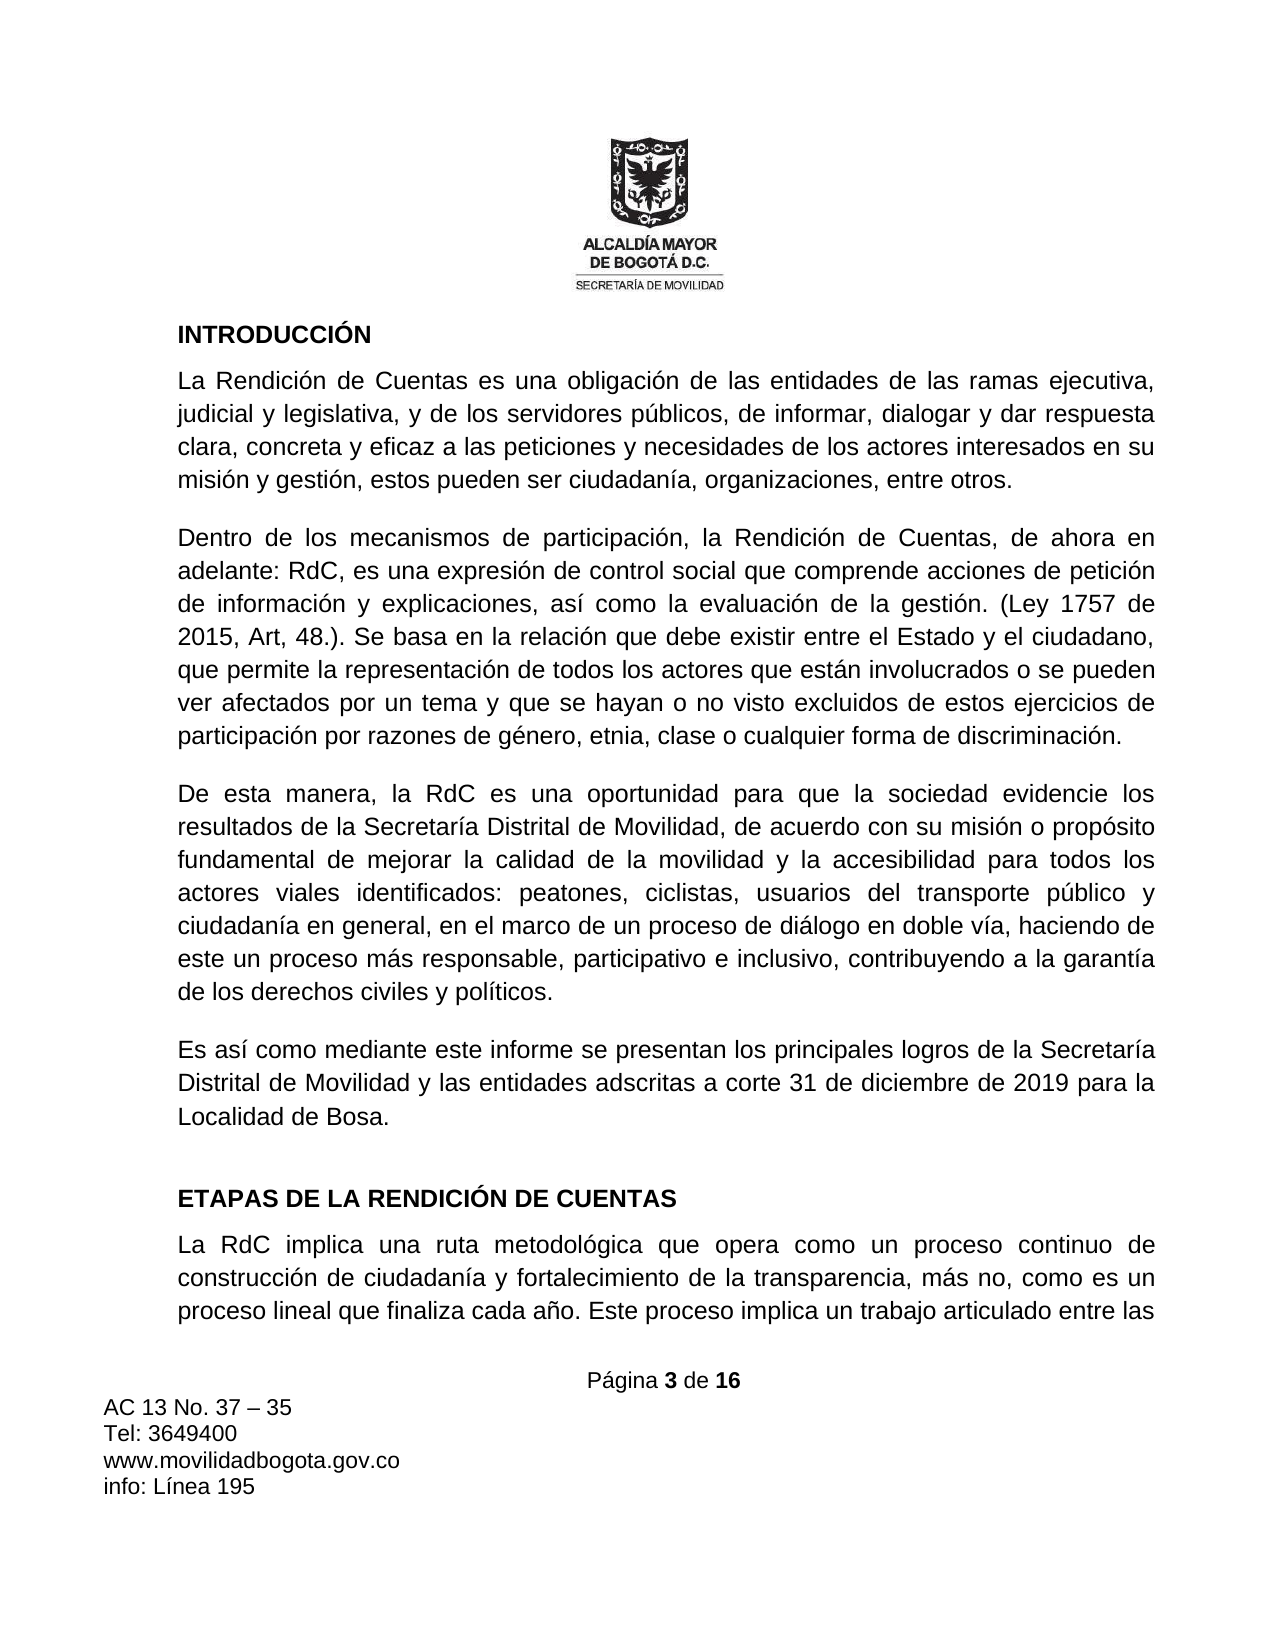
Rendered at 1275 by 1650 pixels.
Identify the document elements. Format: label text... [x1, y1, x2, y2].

text Es así como mediante este informe se presentan los principales logros de la Secretaría Distrital de Movilidad y las entidades adscritas a corte 31 de diciembre de 2019 para la Localidad de Bosa. [177, 1035, 1157, 1130]
text La Rendición de Cuentas es una obligación de las entidades de las ramas ejecutiva, judicial y legislativa, y de los servidores públicos, de informar, dialogar y dar respuesta clara, concreta y eficaz a las peticiones y necesidades de los actores interesados en su misión y gestión, estos pueden ser ciudadanía, organizaciones, entre otros. [177, 366, 1157, 494]
subtitle ETAPAS DE LA RENDICIÓN DE CUENTAS [177, 1184, 1157, 1213]
text Dentro de los mecanismos de participación, la Rendición de Cuentas, de ahora en adelante: RdC, es una expresión de control social que comprende acciones de petición de información y explicaciones, así como la evaluación de la gestión. (Ley 1757 de 2015, Art, 48.). Se basa en la relación que debe existir entre el Estado y el ciudadano, que permite la representación de todos los actores que están involucrados o se pueden ver afectados por un tema y que se hayan o no visto excluidos de estos ejercicios de participación por razones de género, etnia, clase o cualquier forma de discriminación. [177, 523, 1157, 750]
picture [570, 123, 727, 292]
text De esta manera, la RdC es una oportunidad para que la sociedad evidencie los resultados de la Secretaría Distrital de Movilidad, de acuerdo con su misión o propósito fundamental de mejorar la calidad de la movilidad y la accesibilidad para todos los actores viales identificados: peatones, ciclistas, usuarios del transporte público y ciudadanía en general, en el marco de un proceso de diálogo en doble vía, haciendo de este un proceso más responsable, participativo e inclusivo, contribuyendo a la garantía de los derechos civiles y políticos. [177, 779, 1157, 1006]
subtitle INTRODUCCIÓN [177, 321, 1157, 349]
